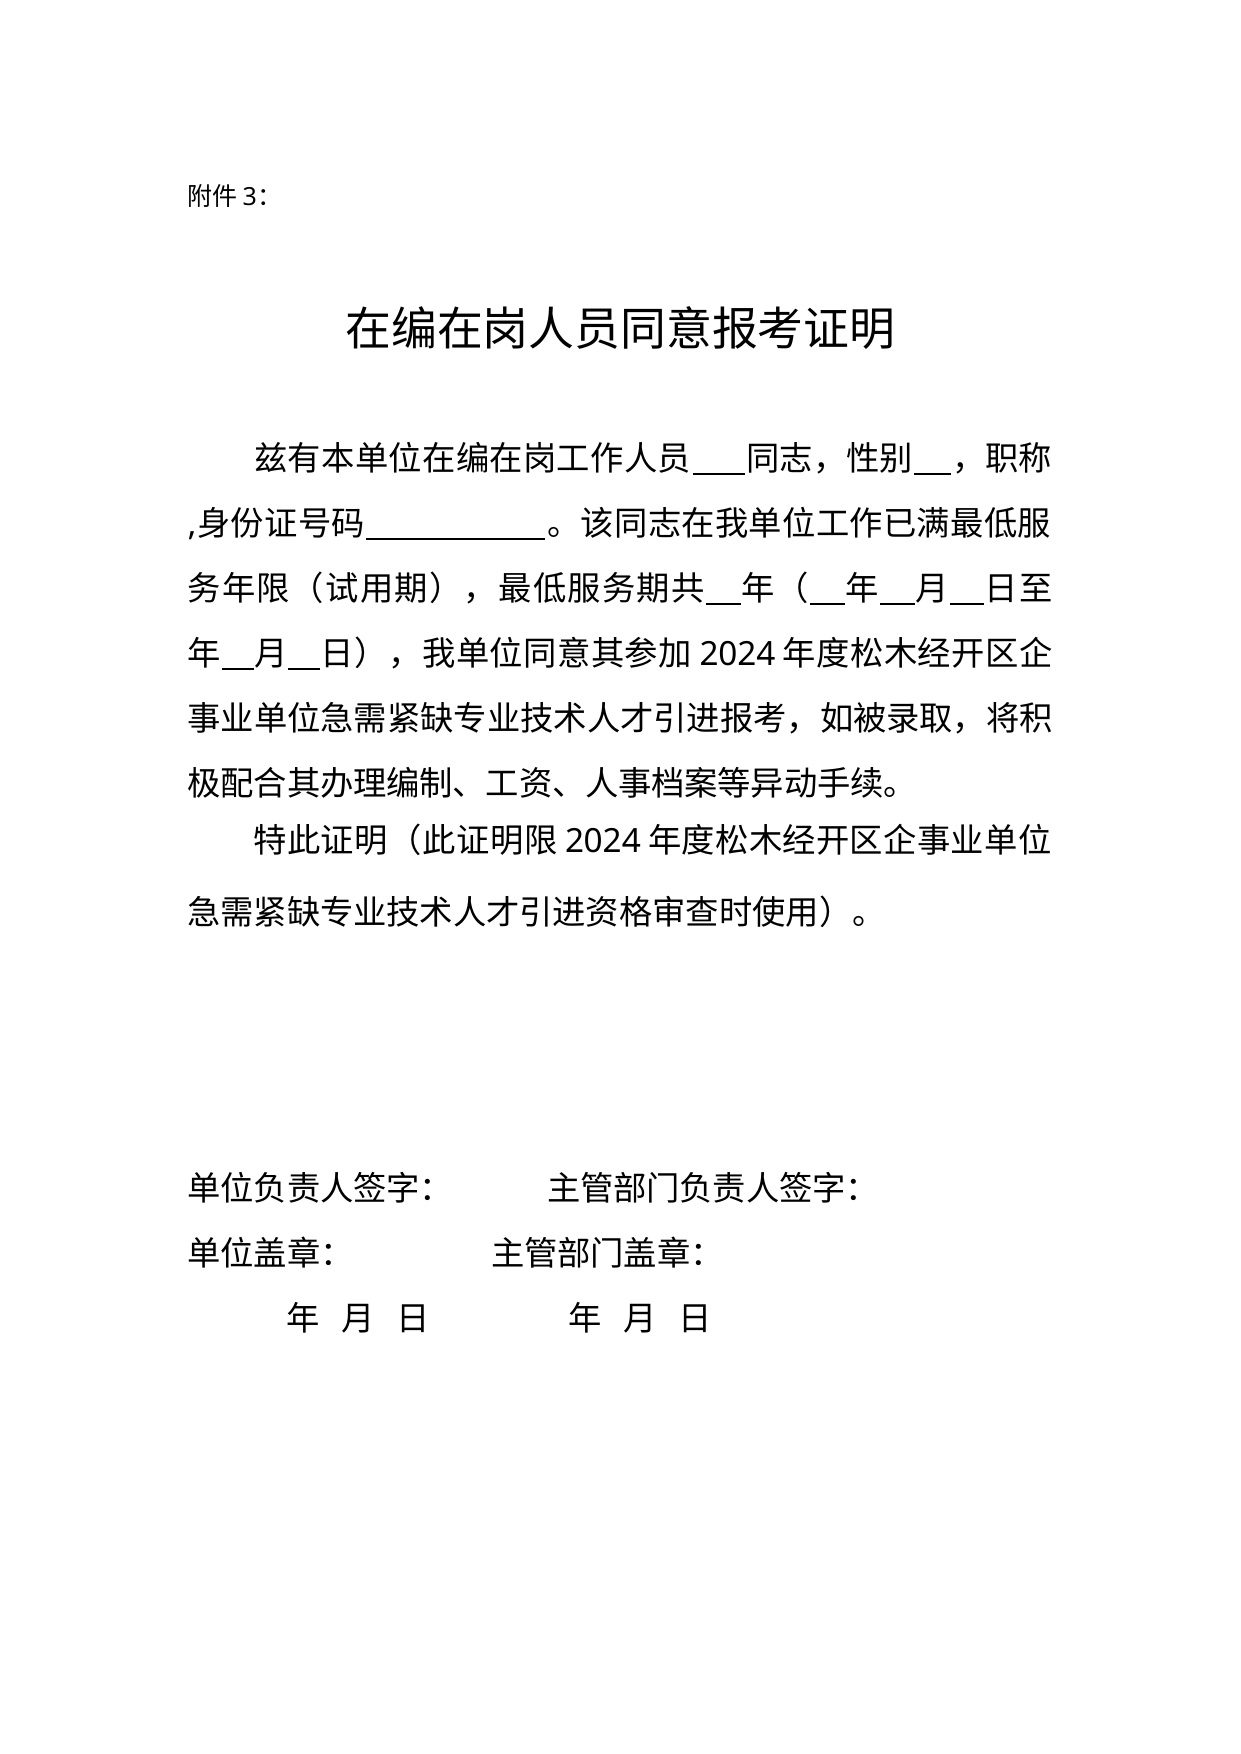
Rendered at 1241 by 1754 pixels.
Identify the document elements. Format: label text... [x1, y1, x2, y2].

text 单位盖章： 主管部门盖章： [187, 1218, 1053, 1283]
text 年 月 日 年 月 日 [187, 1283, 1053, 1348]
text 特此证明（此证明限2024年度松木经开区企事业单位急需紧缺专业技术人才引进资格审查时使用）。 [187, 813, 1053, 934]
text 在编在岗人员同意报考证明 [187, 292, 1053, 358]
text 附件3： [187, 162, 1053, 227]
text 兹有本单位在编在岗工作人员 同志，性别 ，职称 ,身份证号码 。该同志在我单位工作已满最低服务年限（试用期），最低服务期共 年（ 年 月 日至 年 月 日），我单位同意其参加2024年度松木经开区企事业单位急需紧缺专业技术人才引进报考，如被录取，将积极配合其办理编制、工资、人事档案等异动手续。 [187, 423, 1053, 813]
text 单位负责人签字： 主管部门负责人签字： [187, 1153, 1053, 1218]
